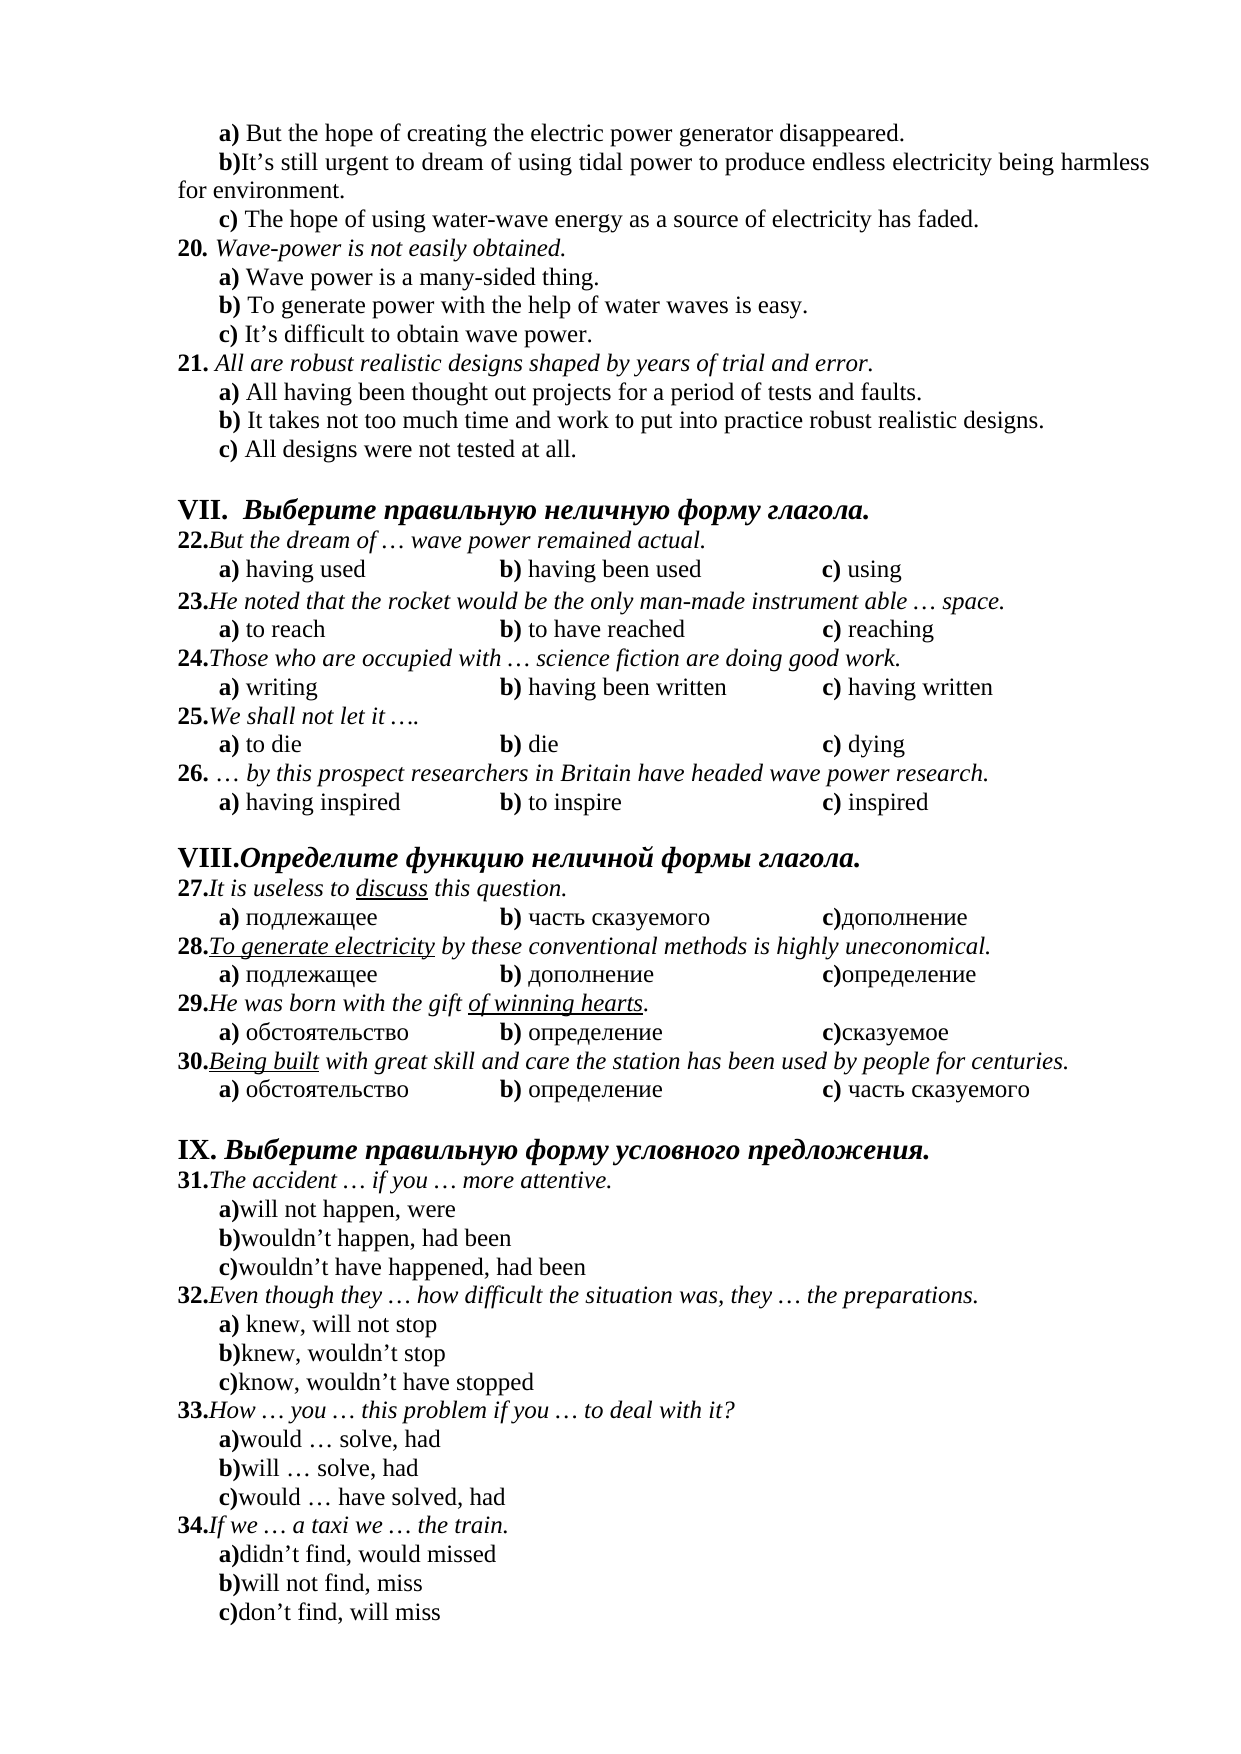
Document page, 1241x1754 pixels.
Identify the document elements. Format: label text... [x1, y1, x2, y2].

table_header c)сказуемое [811, 1017, 1133, 1046]
table_header b) die [488, 730, 811, 758]
table_header a) to reach [166, 615, 488, 643]
text 34.If we … a taxi we … the train. [177, 1511, 1152, 1539]
table_header c)определение [811, 960, 1133, 988]
text c)know, wouldn’t have stopped [177, 1367, 1152, 1396]
table_header a) having used [166, 554, 488, 586]
table_header a) to die [166, 730, 488, 758]
text c)don’t find, will miss [177, 1597, 1152, 1626]
table_header c) reaching [811, 615, 1133, 643]
text b)will … solve, had [177, 1453, 1152, 1482]
table_header c) having written [811, 672, 1133, 701]
table_header b) having been used [488, 554, 810, 586]
table_header c) dying [811, 730, 1133, 758]
text 21. All are robust realistic designs shaped by years of trial and error. [177, 348, 1152, 377]
text IX. Выберите правильную форму условного предложения. [177, 1132, 1152, 1166]
table_header a) обстоятельство [166, 1075, 488, 1103]
text a) Wave power is a many-sided thing. [177, 262, 1152, 291]
text 27.It is useless to discuss this question. [177, 873, 1152, 902]
text 20. Wave-power is not easily obtained. [177, 233, 1152, 262]
table_header c)дополнение [811, 902, 1133, 931]
table_header b) часть сказуемого [488, 902, 811, 931]
text VII. Выберите правильную неличную форму глагола. [177, 492, 1152, 525]
text b)It’s still urgent to dream of using tidal power to produce endless electricity being harmless for environment. [177, 147, 1152, 204]
table_header b) to have reached [488, 615, 811, 643]
text a) knew, will not stop [177, 1309, 1152, 1338]
text 31.The accident … if you … more attentive. [177, 1166, 1152, 1194]
text b) It takes not too much time and work to put into practice robust realistic designs. [177, 406, 1152, 434]
text a)would … solve, had [177, 1424, 1152, 1453]
text 25.We shall not let it …. [177, 701, 1152, 729]
table_header b) дополнение [488, 960, 811, 988]
table_header c) inspired [811, 787, 1133, 816]
text 28.To generate electricity by these conventional methods is highly uneconomical. [177, 931, 1152, 959]
table_header с) часть сказуемого [811, 1075, 1133, 1103]
text a)didn’t find, would missed [177, 1539, 1152, 1568]
table_header a) подлежащее [166, 902, 488, 931]
text c) It’s difficult to obtain wave power. [177, 319, 1152, 348]
table_header b) определение [488, 1075, 811, 1103]
text c) The hope of using water-wave energy as a source of electricity has faded. [177, 204, 1152, 233]
text 23.He noted that the rocket would be the only man-made instrument able … space. [177, 586, 1152, 614]
text b)will not find, miss [177, 1568, 1152, 1597]
text b)knew, wouldn’t stop [177, 1338, 1152, 1367]
table_header b) having been written [488, 672, 811, 701]
text 33.How … you … this problem if you … to deal with it? [177, 1396, 1152, 1424]
text b) To generate power with the help of water waves is easy. [177, 291, 1152, 319]
text a)will not happen, were [177, 1194, 1152, 1223]
text c)wouldn’t have happened, had been [177, 1252, 1152, 1281]
text 29.He was born with the gift of winning hearts. [177, 988, 1152, 1017]
table_header a) writing [166, 672, 488, 701]
text 24.Those who are occupied with … science fiction are doing good work. [177, 643, 1152, 672]
text a) All having been thought out projects for a period of tests and faults. [177, 377, 1152, 406]
table_header a) подлежащее [166, 960, 488, 988]
text VIII.Определите функцию неличной формы глагола. [177, 840, 1152, 873]
table_header b) определение [488, 1017, 811, 1046]
text c) All designs were not tested at all. [177, 434, 1152, 463]
table_header b) to inspire [488, 787, 811, 816]
text b)wouldn’t happen, had been [177, 1223, 1152, 1252]
table_header a) having inspired [166, 787, 488, 816]
text 30.Being built with great skill and care the station has been used by people for centuries. [177, 1046, 1152, 1074]
text a) But the hope of creating the electric power generator disappeared. [177, 118, 1152, 147]
table_header a) обстоятельство [166, 1017, 488, 1046]
text 26. … by this prospect researchers in have headed wave power research. [177, 758, 1152, 787]
text c)would … have solved, had [177, 1482, 1152, 1511]
table_header c) using [810, 554, 1133, 586]
text 32.Even though they … how difficult the situation was, they … the preparations. [177, 1281, 1152, 1309]
text 22.But the dream of … wave power remained actual. [177, 525, 1152, 554]
